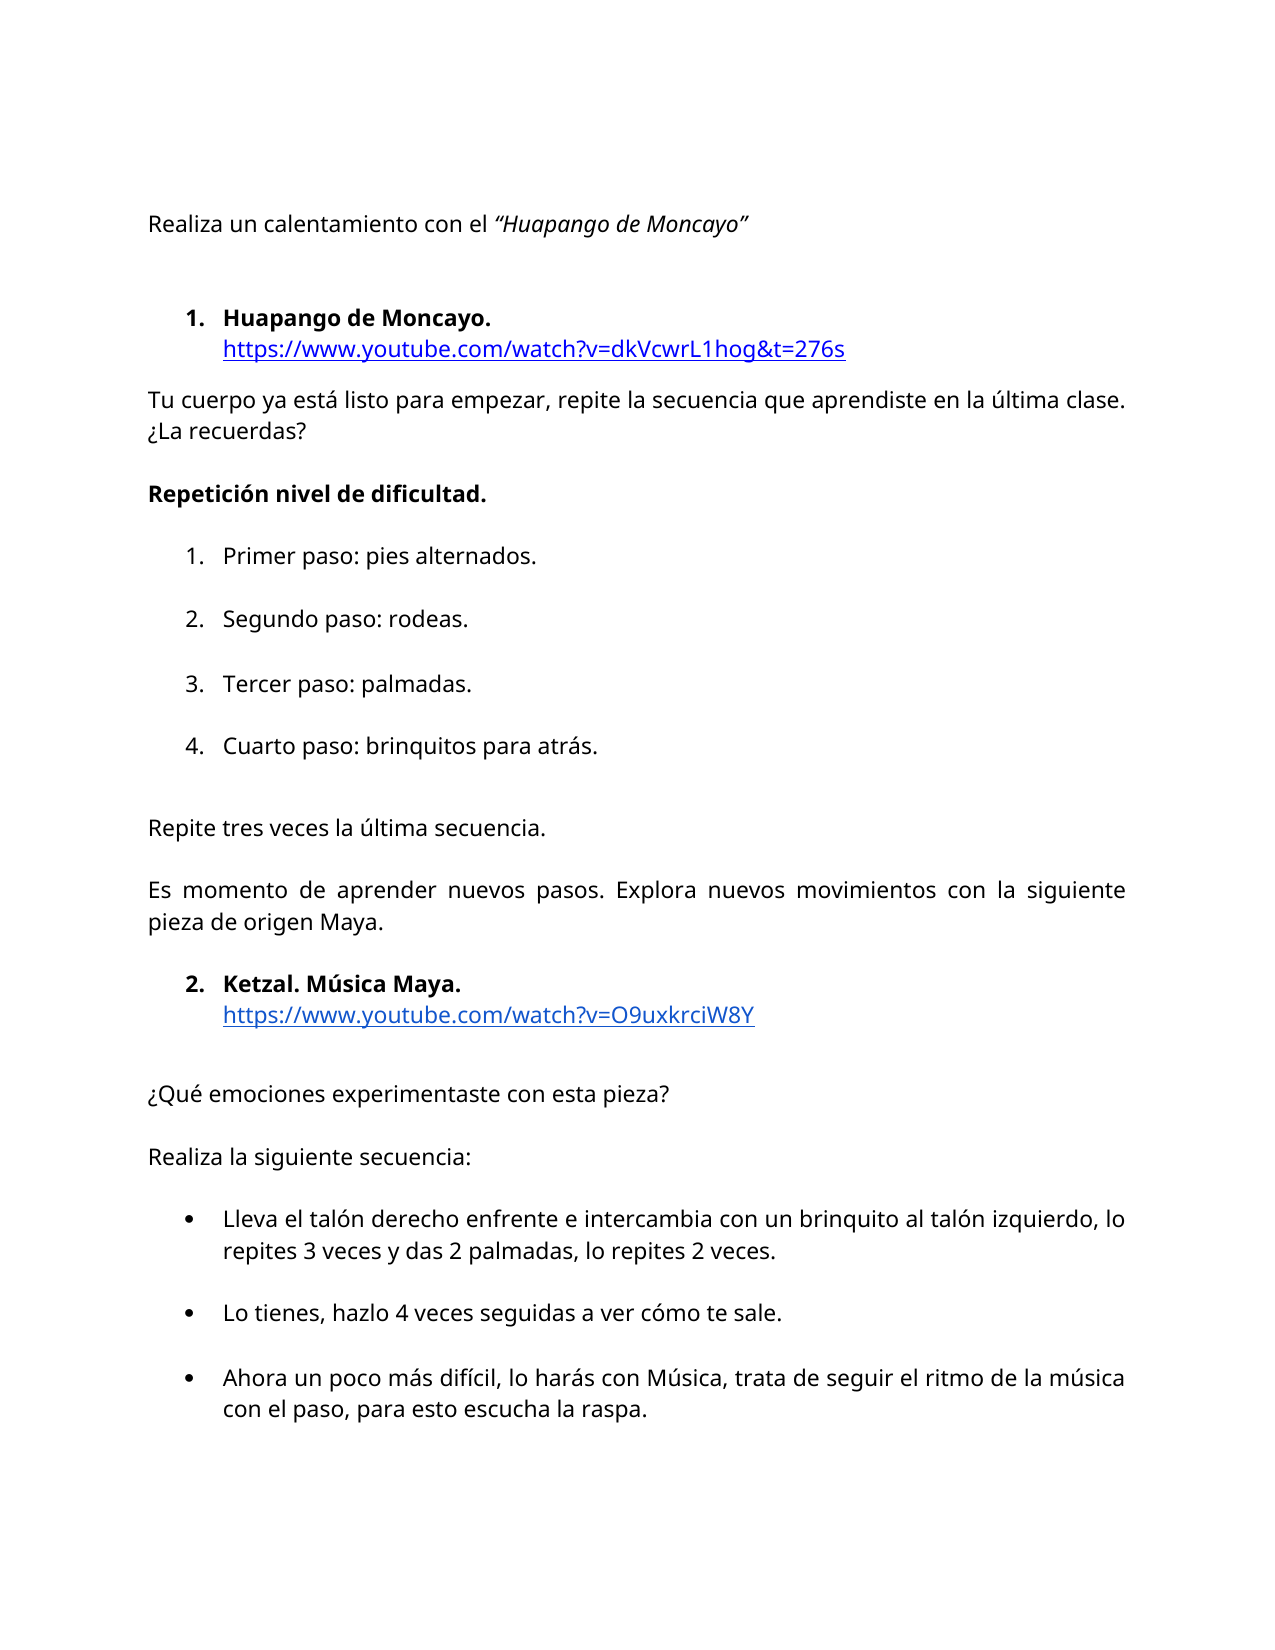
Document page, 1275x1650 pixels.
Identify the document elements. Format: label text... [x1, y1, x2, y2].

text Repite tres veces la última secuencia. [148, 812, 1127, 843]
list Lleva el talón derecho enfrente e intercambia con un brinquito al talón izquierdo, lo repites 3 veces y das 2 palmadas, lo repites 2 veces. [185, 1203, 1127, 1266]
text Realiza la siguiente secuencia: [148, 1141, 1127, 1172]
list Cuarto paso: brinquitos para atrás. [185, 730, 1127, 761]
text Es momento de aprender nuevos pasos. Explora nuevos movimientos con la siguiente pieza de origen Maya. [148, 874, 1127, 937]
list https://www.youtube.com/watch?v=dkVcwrL1hog&t=276s [223, 333, 1105, 365]
list https://www.youtube.com/watch?v=O9uxkrciW8Y [223, 999, 1103, 1031]
list Primer paso: pies alternados. [185, 540, 1127, 571]
text Realiza un calentamiento con el “Huapango de Moncayo” [148, 208, 1127, 240]
list Lo tienes, hazlo 4 veces seguidas a ver cómo te sale. [185, 1297, 1127, 1328]
list Tercer paso: palmadas. [185, 668, 1127, 699]
text Repetición nivel de dificultad. [148, 478, 1127, 509]
list Segundo paso: rodeas. [185, 603, 1127, 634]
list Ahora un poco más difícil, lo harás con Música, trata de seguir el ritmo de la música con el paso, para esto escucha la raspa. [185, 1362, 1127, 1425]
list Huapango de Moncayo. [185, 302, 1127, 333]
text Tu cuerpo ya está listo para empezar, repite la secuencia que aprendiste en la última clase. ¿La recuerdas? [148, 384, 1127, 446]
text ¿Qué emociones experimentaste con esta pieza? [148, 1078, 1127, 1110]
list Ketzal. Música Maya. [185, 968, 1127, 999]
